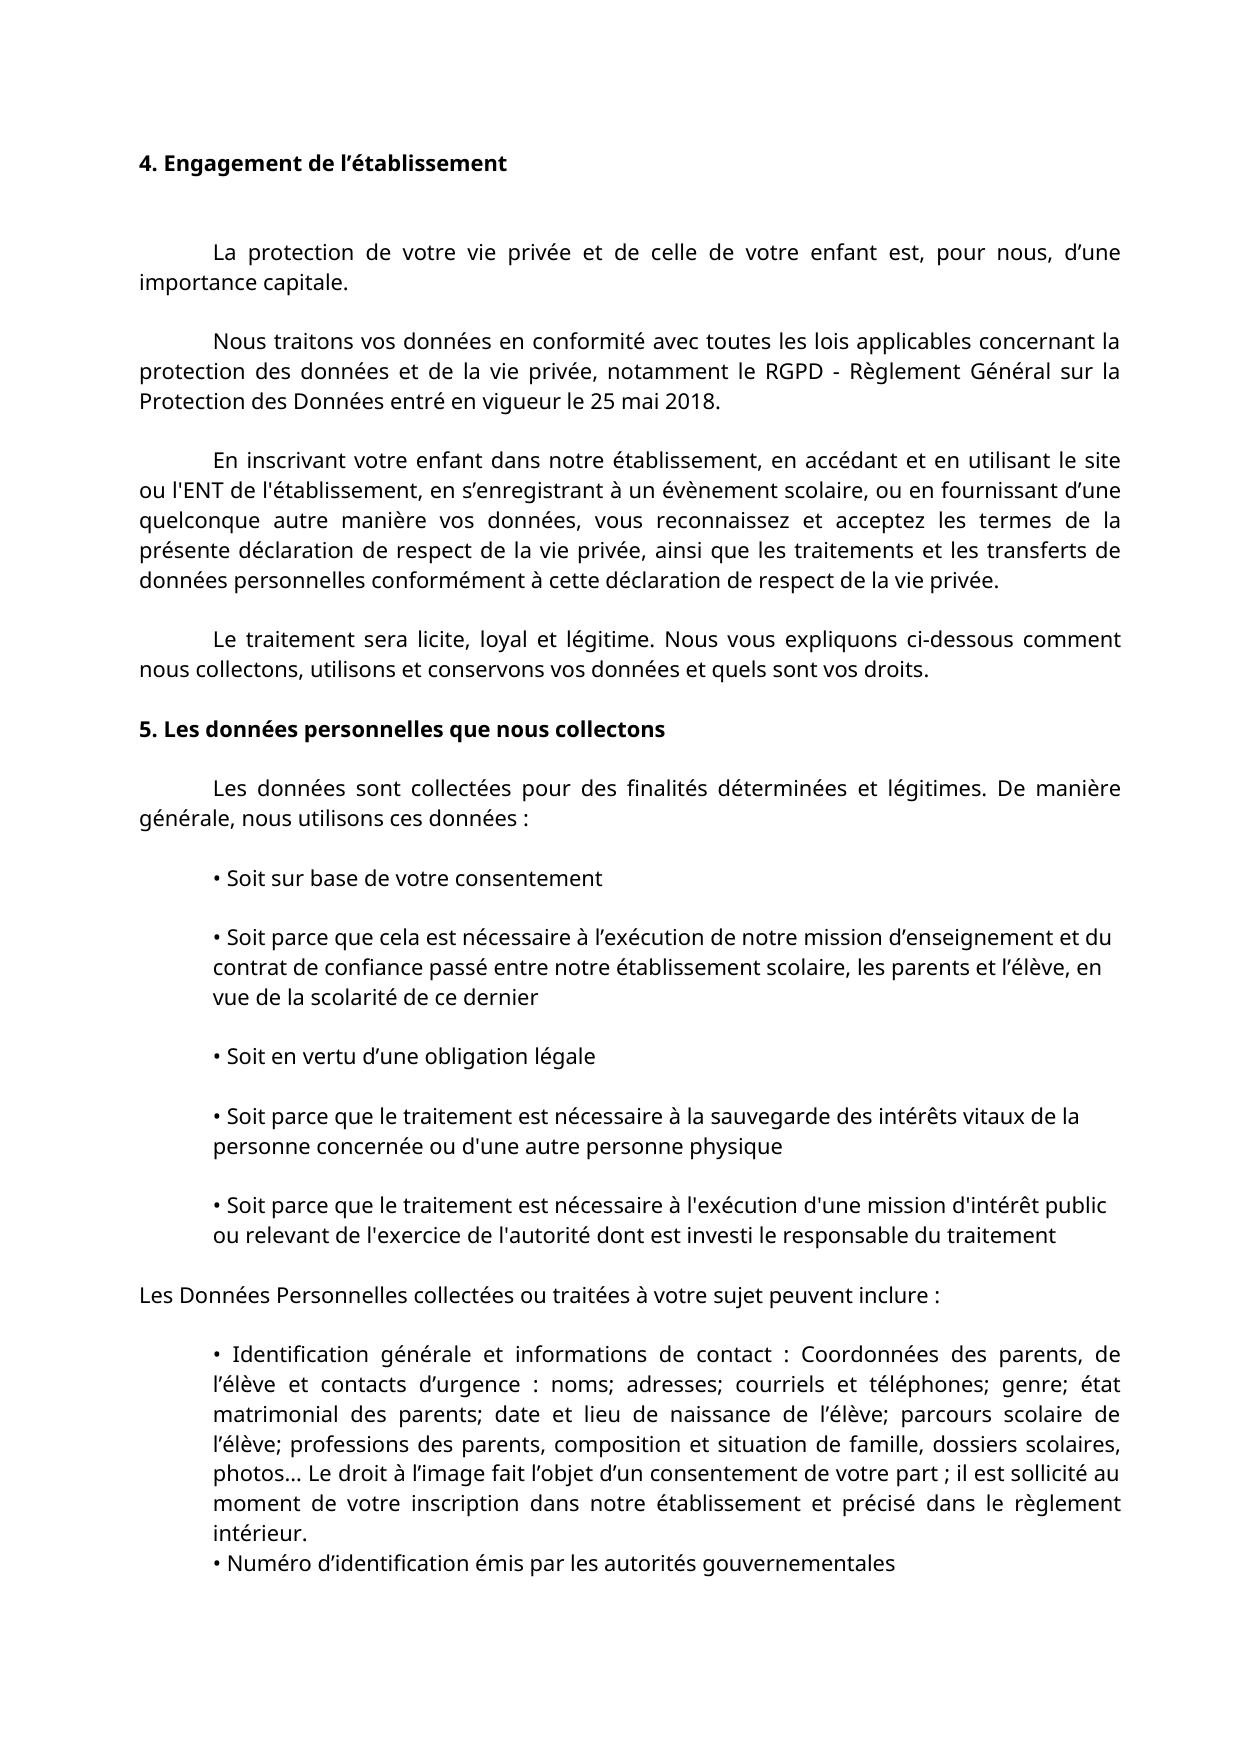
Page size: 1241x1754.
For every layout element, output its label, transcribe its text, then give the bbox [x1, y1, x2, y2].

text 4. Engagement de l’établissement [139, 148, 1122, 177]
text En inscrivant votre enfant dans notre établissement, en accédant et en utilisant le site ou l'ENT de l'établissement, en s’enregistrant à un évènement scolaire, ou en fournissant d’une quelconque autre manière vos données, vous reconnaissez et acceptez les termes de la présente déclaration de respect de la vie privée, ainsi que les traitements et les transferts de données personnelles conformément à cette déclaration de respect de la vie privée. [139, 446, 1122, 594]
text • Soit parce que le traitement est nécessaire à la sauvegarde des intérêts vitaux de la personne concernée ou d'une autre personne physique [213, 1101, 1122, 1161]
text Les Données Personnelles collectées ou traitées à votre sujet peuvent inclure : [139, 1280, 1122, 1309]
text Nous traitons vos données en conformité avec toutes les lois applicables concernant la protection des données et de la vie privée, notamment le RGPD - Règlement Général sur la Protection des Données entré en vigueur le 25 mai 2018. [139, 326, 1122, 416]
text • Numéro d’identification émis par les autorités gouvernementales [213, 1548, 1122, 1578]
text La protection de votre vie privée et de celle de votre enfant est, pour nous, d’une importance capitale. [139, 237, 1122, 297]
text • Soit en vertu d’une obligation légale [213, 1041, 1122, 1071]
text • Identification générale et informations de contact : Coordonnées des parents, de l’élève et contacts d’urgence : noms; adresses; courriels et téléphones; genre; état matrimonial des parents; date et lieu de naissance de l’élève; parcours scolaire de l’élève; professions des parents, composition et situation de famille, dossiers scolaires, photos… Le droit à l’image fait l’objet d’un consentement de votre part ; il est sollicité au moment de votre inscription dans notre établissement et précisé dans le règlement intérieur. [213, 1339, 1122, 1548]
text 5. Les données personnelles que nous collectons [139, 714, 1122, 743]
text Le traitement sera licite, loyal et légitime. Nous vous expliquons ci-dessous comment nous collectons, utilisons et conservons vos données et quels sont vos droits. [139, 624, 1122, 684]
text Les données sont collectées pour des finalités déterminées et légitimes. De manière générale, nous utilisons ces données : [139, 773, 1122, 833]
text • Soit parce que le traitement est nécessaire à l'exécution d'une mission d'intérêt public ou relevant de l'exercice de l'autorité dont est investi le responsable du traitement [213, 1190, 1122, 1250]
text • Soit parce que cela est nécessaire à l’exécution de notre mission d’enseignement et du contrat de confiance passé entre notre établissement scolaire, les parents et l’élève, en vue de la scolarité de ce dernier [213, 922, 1122, 1012]
text • Soit sur base de votre consentement [213, 863, 1122, 892]
